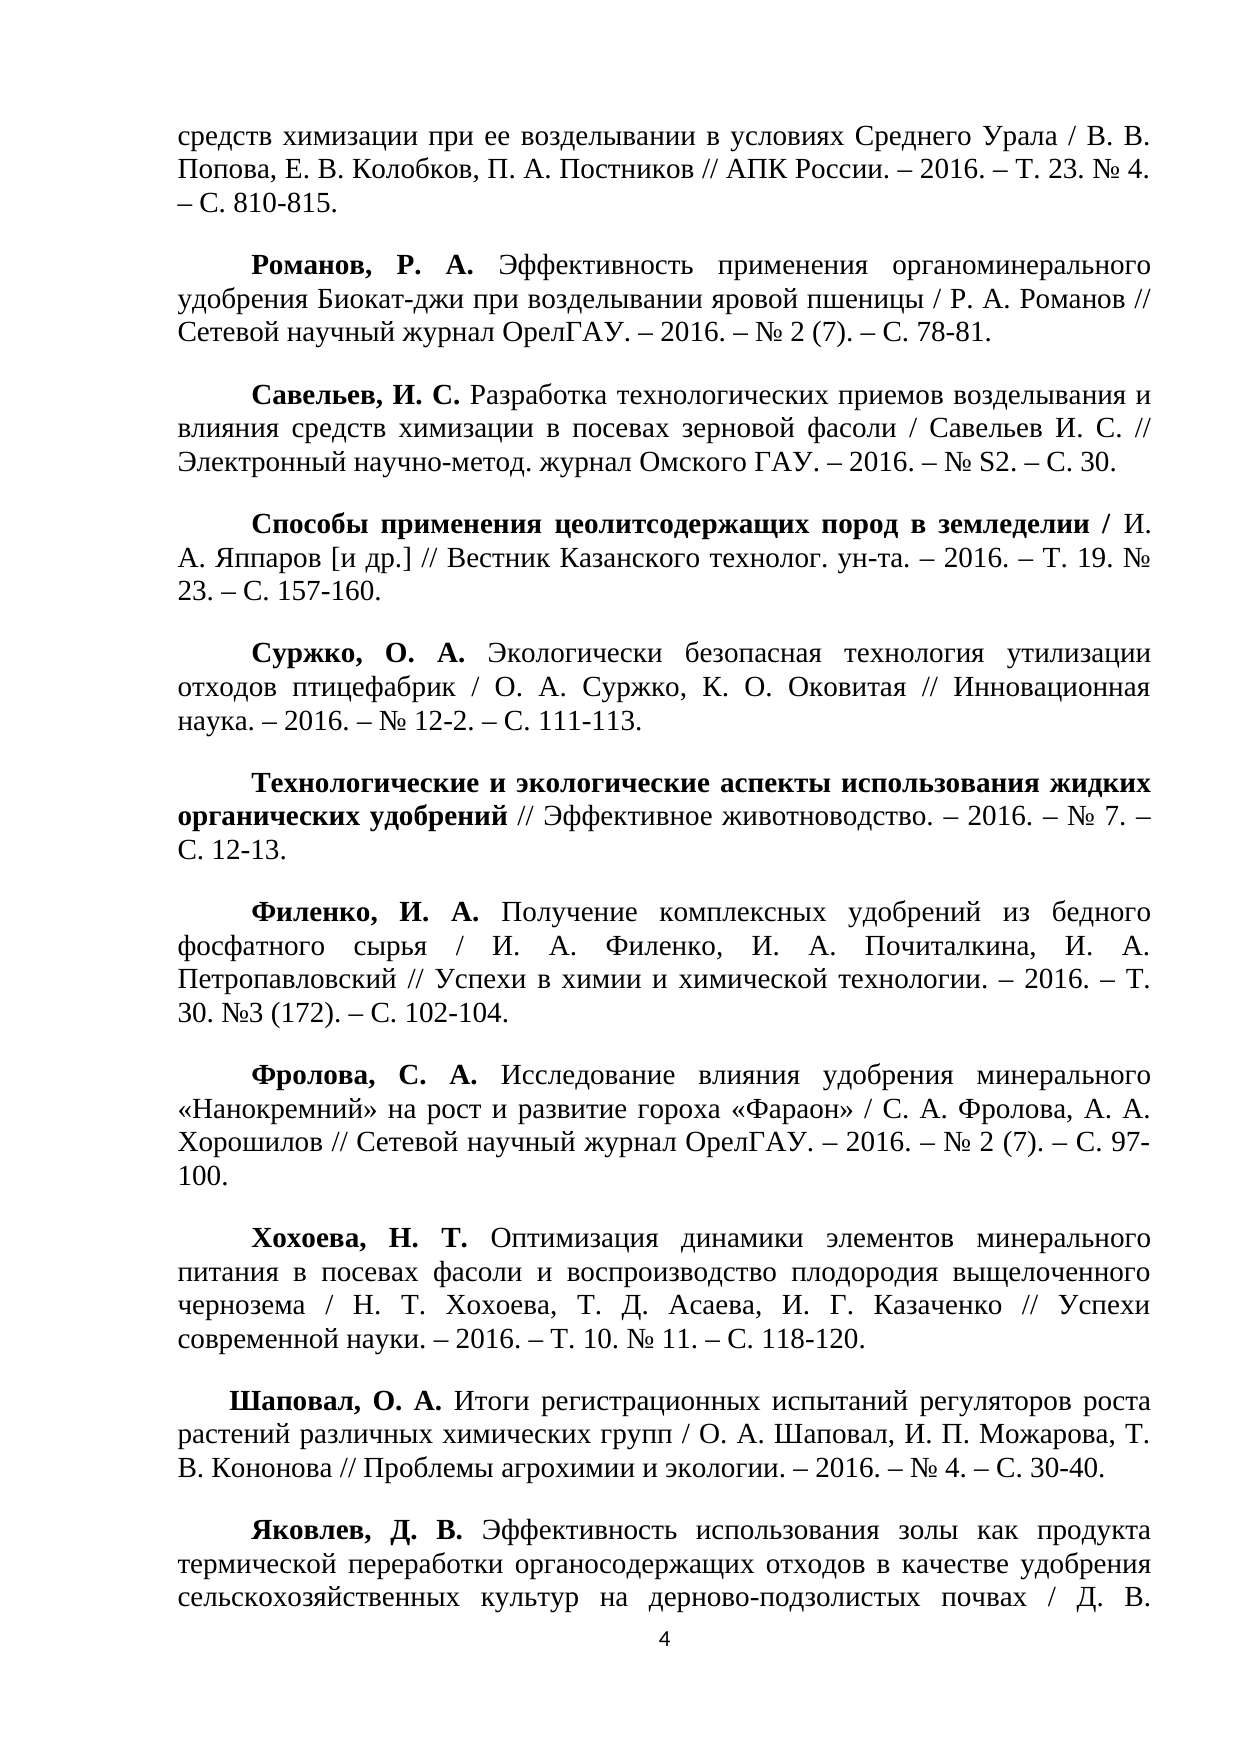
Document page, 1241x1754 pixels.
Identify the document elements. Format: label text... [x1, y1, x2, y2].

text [177, 118, 1152, 219]
text Филенко, И. А. Получение комплексных удобрений из бедного фосфатного сырья / И. А. Филенко, И. А. Почиталкина, И. А. Петропавловский // Успехи в химии и химической технологии. – 2016. – Т. 30. №3 (172). – С. 102-104. [177, 894, 1152, 1028]
text Шаповал, О. А. Итоги регистрационных испытаний регуляторов роста растений различных химических групп / О. А. Шаповал, И. П. Можарова, Т. В. Кононова // Проблемы агрохимии и экологии. – 2016. – № 4. – С. 30-40. [177, 1383, 1152, 1484]
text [177, 1512, 1152, 1613]
text Способы применения цеолитсодержащих пород в земледелии / И. А. Яппаров [и др.] // Вестник Казанского технолог. ун-та. – 2016. – Т. 19. № 23. – С. 157-160. [177, 506, 1152, 607]
text Технологические и экологические аспекты использования жидких органических удобрений // Эффективное животноводство. – 2016. – № 7. – С. 12-13. [177, 765, 1152, 866]
text Савельев, И. С. Разработка технологических приемов возделывания и влияния средств химизации в посевах зерновой фасоли / Савельев И. С. // Электронный научно-метод. журнал Омского ГАУ. – 2016. – № S2. – С. 30. [177, 377, 1152, 477]
text Хохоева, Н. Т. Оптимизация динамики элементов минерального питания в посевах фасоли и воспроизводство плодородия выщелоченного чернозема / Н. Т. Хохоева, Т. Д. Асаева, И. Г. Казаченко // Успехи современной науки. – 2016. – Т. 10. № 11. – С. 118-120. [177, 1220, 1152, 1354]
text Фролова, С. А. Исследование влияния удобрения минерального «Нанокремний» на рост и развитие гороха «Фараон» / С. А. Фролова, А. А. Хорошилов // Сетевой научный журнал ОрелГАУ. – 2016. – № 2 (7). – С. 97-100. [177, 1057, 1152, 1191]
text Суржко, О. А. Экологически безопасная технология утилизации отходов птицефабрик / О. А. Суржко, К. О. Оковитая // Инновационная наука. – 2016. – № 12-2. – С. 111-113. [177, 636, 1152, 736]
text Романов, Р. А. Эффективность применения органоминерального удобрения Биокат-джи при возделывании яровой пшеницы / Р. А. Романов // Сетевой научный журнал ОрелГАУ. – 2016. – № 2 (7). – С. 78-81. [177, 247, 1152, 348]
